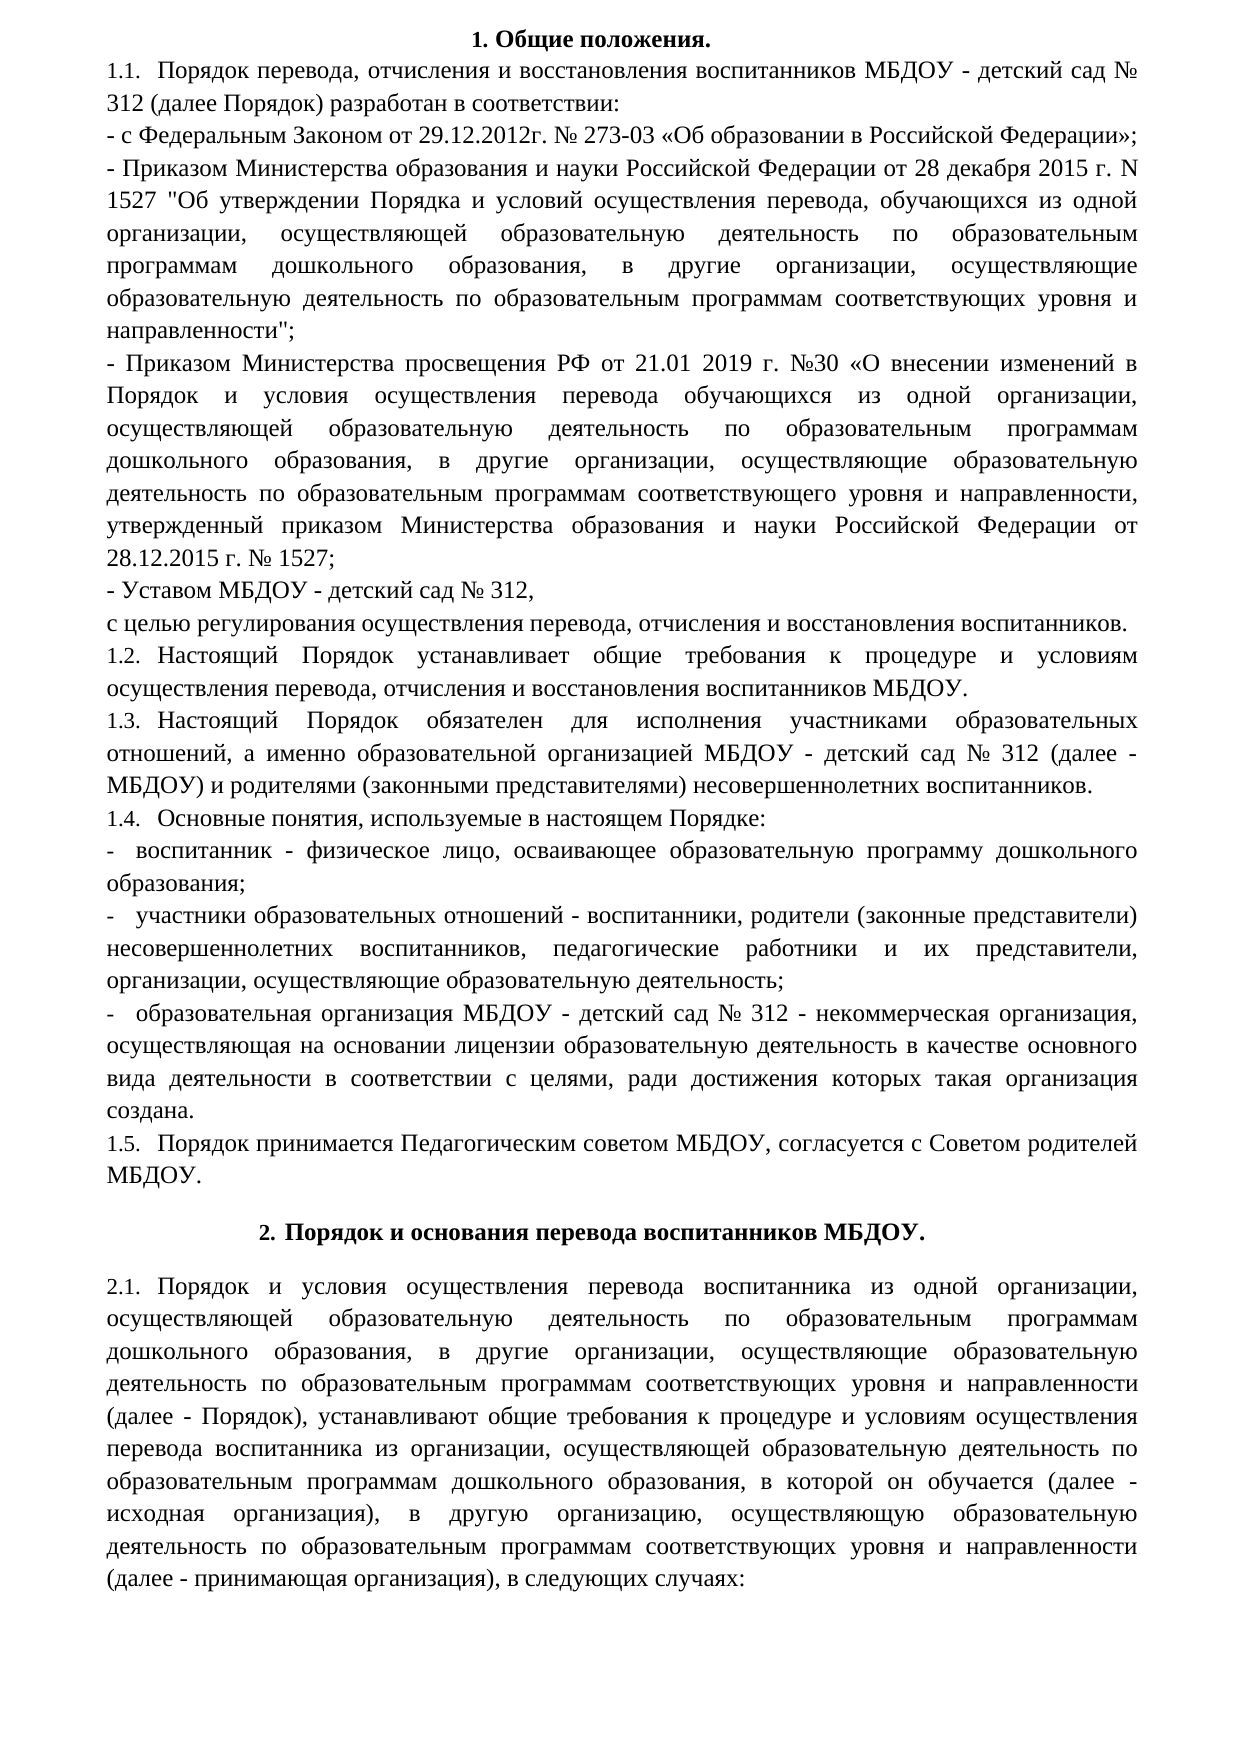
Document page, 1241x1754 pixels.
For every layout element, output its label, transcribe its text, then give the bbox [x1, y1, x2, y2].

text - Приказом Министерства просвещения РФ от 21.01 2019 г. №30 «О внесении изменений в Порядок и условия осуществления перевода обучающихся из одной организации, осуществляющей образовательную деятельность по образовательным программам дошкольного образования, в другие организации, осуществляющие образовательную деятельность по образовательным программам соответствующего уровня и направленности, утвержденный приказом Министерства образования и науки Российской Федерации от 28.12.2015 г. № 1527; [106, 345, 1138, 572]
list образовательная организация МБДОУ - детский сад № 312 - некоммерческая организация, осуществляющая на основании лицензии образовательную деятельность в качестве основного вида деятельности в соответствии с целями, ради достижения которых такая организация создана. [106, 995, 1138, 1125]
list Настоящий Порядок устанавливает общие требования к процедуре и условиям осуществления перевода, отчисления и восстановления воспитанников МБДОУ. [106, 637, 1138, 702]
text с целью регулирования осуществления перевода, отчисления и восстановления воспитанников. [106, 605, 1138, 637]
list участники образовательных отношений - воспитанники, родители (законные представители) несовершеннолетних воспитанников, педагогические работники и их представители, организации, осуществляющие образовательную деятельность; [106, 897, 1138, 995]
list Порядок и основания перевода воспитанников МБДОУ. [258, 1222, 1141, 1245]
list Общие положения. [471, 29, 1141, 52]
list воспитанник - физическое лицо, осваивающее образовательную программу дошкольного образования; [106, 832, 1138, 897]
list Порядок принимается Педагогическим советом МБДОУ, согласуется с Советом родителей МБДОУ. [106, 1125, 1138, 1190]
text - с Федеральным Законом от 29.12.2012г. № 273-03 «Об образовании в Российской Федерации»; [106, 117, 1138, 150]
list Порядок и условия осуществления перевода воспитанника из одной организации, осуществляющей образовательную деятельность по образовательным программам дошкольного образования, в другие организации, осуществляющие образовательную деятельность по образовательным программам соответствующих уровня и направленности (далее - Порядок), устанавливают общие требования к процедуре и условиям осуществления перевода воспитанника из организации, осуществляющей образовательную деятельность по образовательным программам дошкольного образования, в которой он обучается (далее - исходная организация), в другую организацию, осуществляющую образовательную деятельность по образовательным программам соответствующих уровня и направленности (далее - принимающая организация), в следующих случаях: [106, 1268, 1138, 1593]
text - Приказом Министерства образования и науки Российской Федерации от 28 декабря 2015 г. N 1527 "Об утверждении Порядка и условий осуществления перевода, обучающихся из одной организации, осуществляющей образовательную деятельность по образовательным программам дошкольного образования, в другие организации, осуществляющие образовательную деятельность по образовательным программам соответствующих уровня и направленности"; [106, 150, 1138, 345]
list Порядок перевода, отчисления и восстановления воспитанников МБДОУ - детский сад № 312 (далее Порядок) разработан в соответствии: [106, 52, 1138, 117]
list Основные понятия, используемые в настоящем Порядке: [106, 800, 1141, 832]
text - Уставом МБДОУ - детский сад № 312, [106, 572, 1138, 605]
list Настоящий Порядок обязателен для исполнения участниками образовательных отношений, а именно образовательной организацией МБДОУ - детский сад № 312 (далее - МБДОУ) и родителями (законными представителями) несовершеннолетних воспитанников. [106, 702, 1138, 800]
